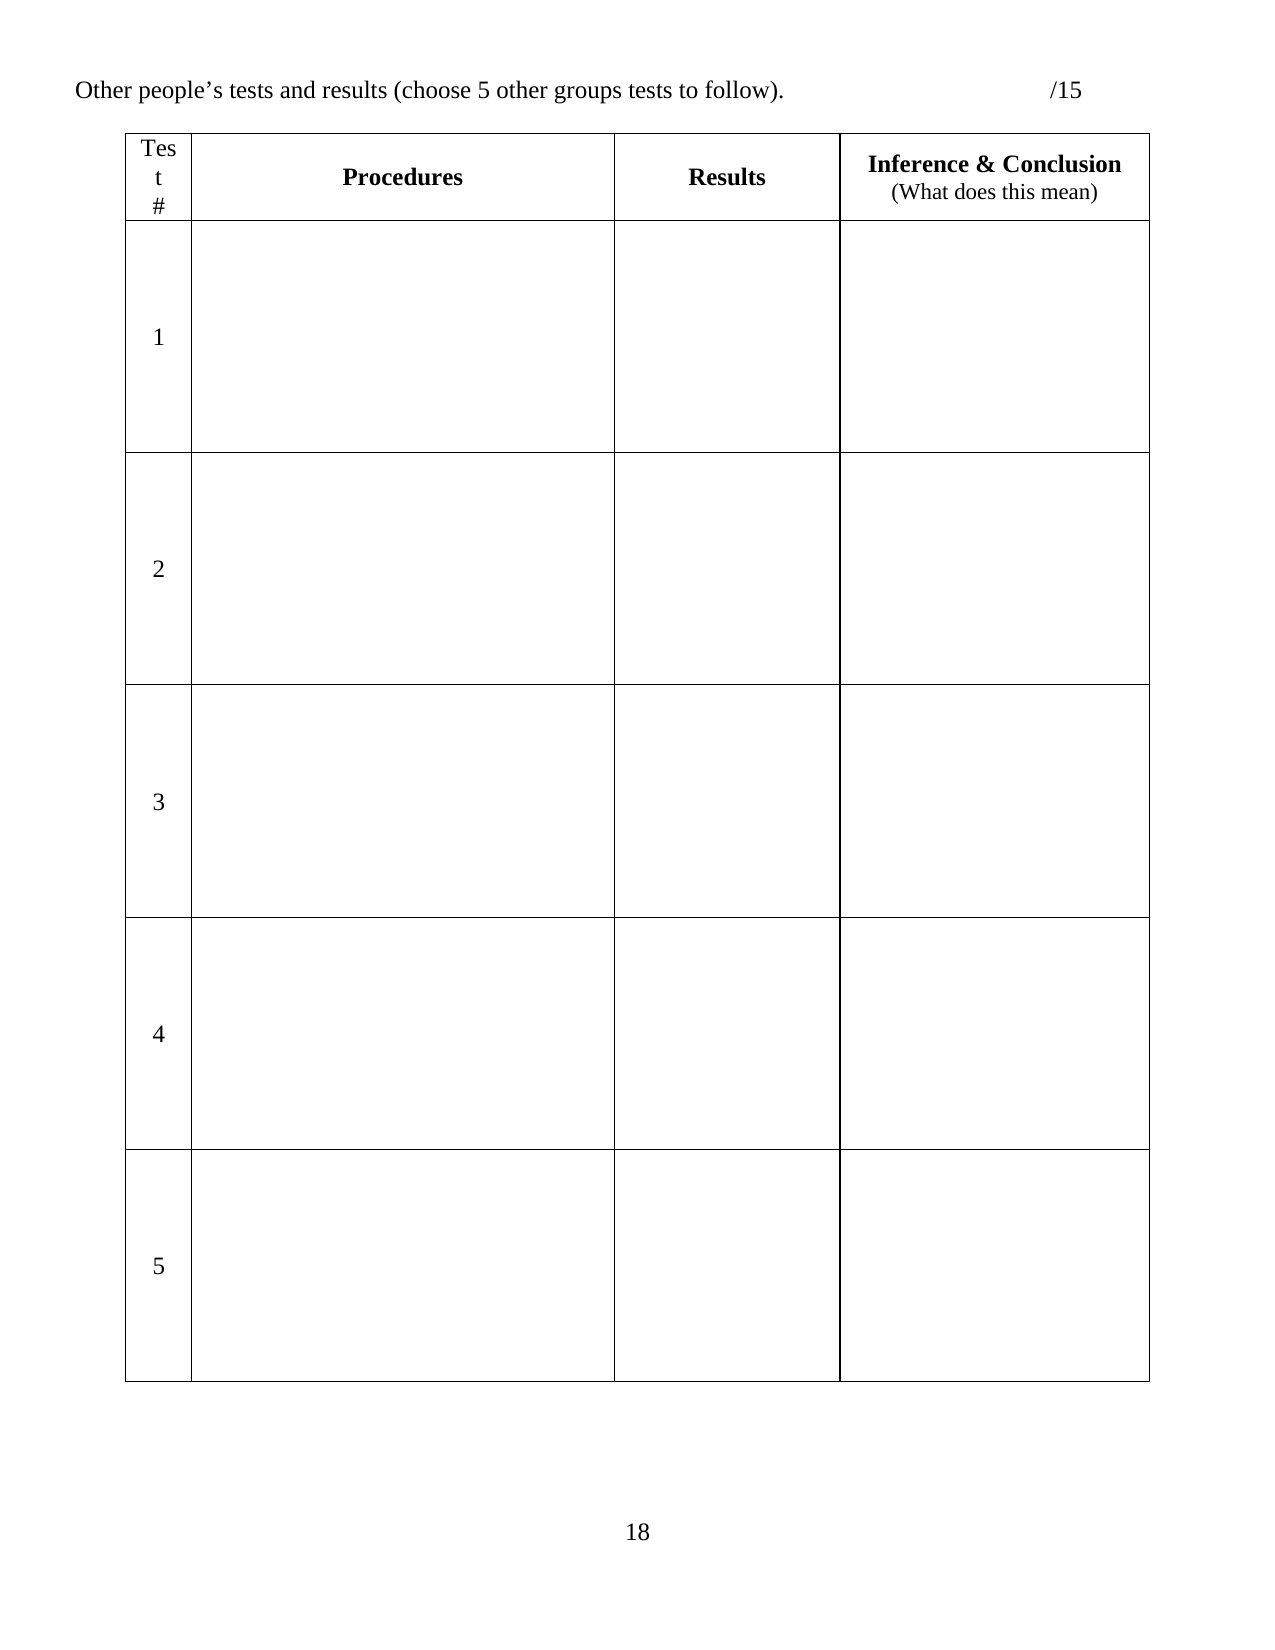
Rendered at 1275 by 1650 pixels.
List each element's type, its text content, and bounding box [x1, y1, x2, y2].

table_cell [841, 221, 1149, 452]
table_cell 5 [126, 1150, 191, 1381]
table_cell [192, 1150, 614, 1381]
table_cell [615, 1150, 839, 1381]
table_cell [192, 221, 614, 452]
table_header Results [615, 134, 839, 220]
table_cell [841, 685, 1149, 917]
table_header Test # [126, 134, 191, 220]
table_cell 4 [126, 918, 191, 1149]
table_cell [192, 685, 614, 917]
text Other people’s tests and results (choose 5 other groups tests to follow). /15 [75, 75, 1200, 104]
table_header Procedures [192, 134, 614, 220]
table_cell 2 [126, 453, 191, 684]
table_cell 1 [126, 221, 191, 452]
table_cell [615, 453, 839, 684]
table_cell [841, 918, 1149, 1149]
table_cell [615, 221, 839, 452]
table_header Inference & Conclusion (What does this mean) [841, 134, 1149, 220]
table_cell [615, 918, 839, 1149]
table_cell [841, 453, 1149, 684]
table_cell 3 [126, 685, 191, 917]
table_cell [841, 1150, 1149, 1381]
table_cell [192, 453, 614, 684]
table_cell [615, 685, 839, 917]
table_cell [192, 918, 614, 1149]
